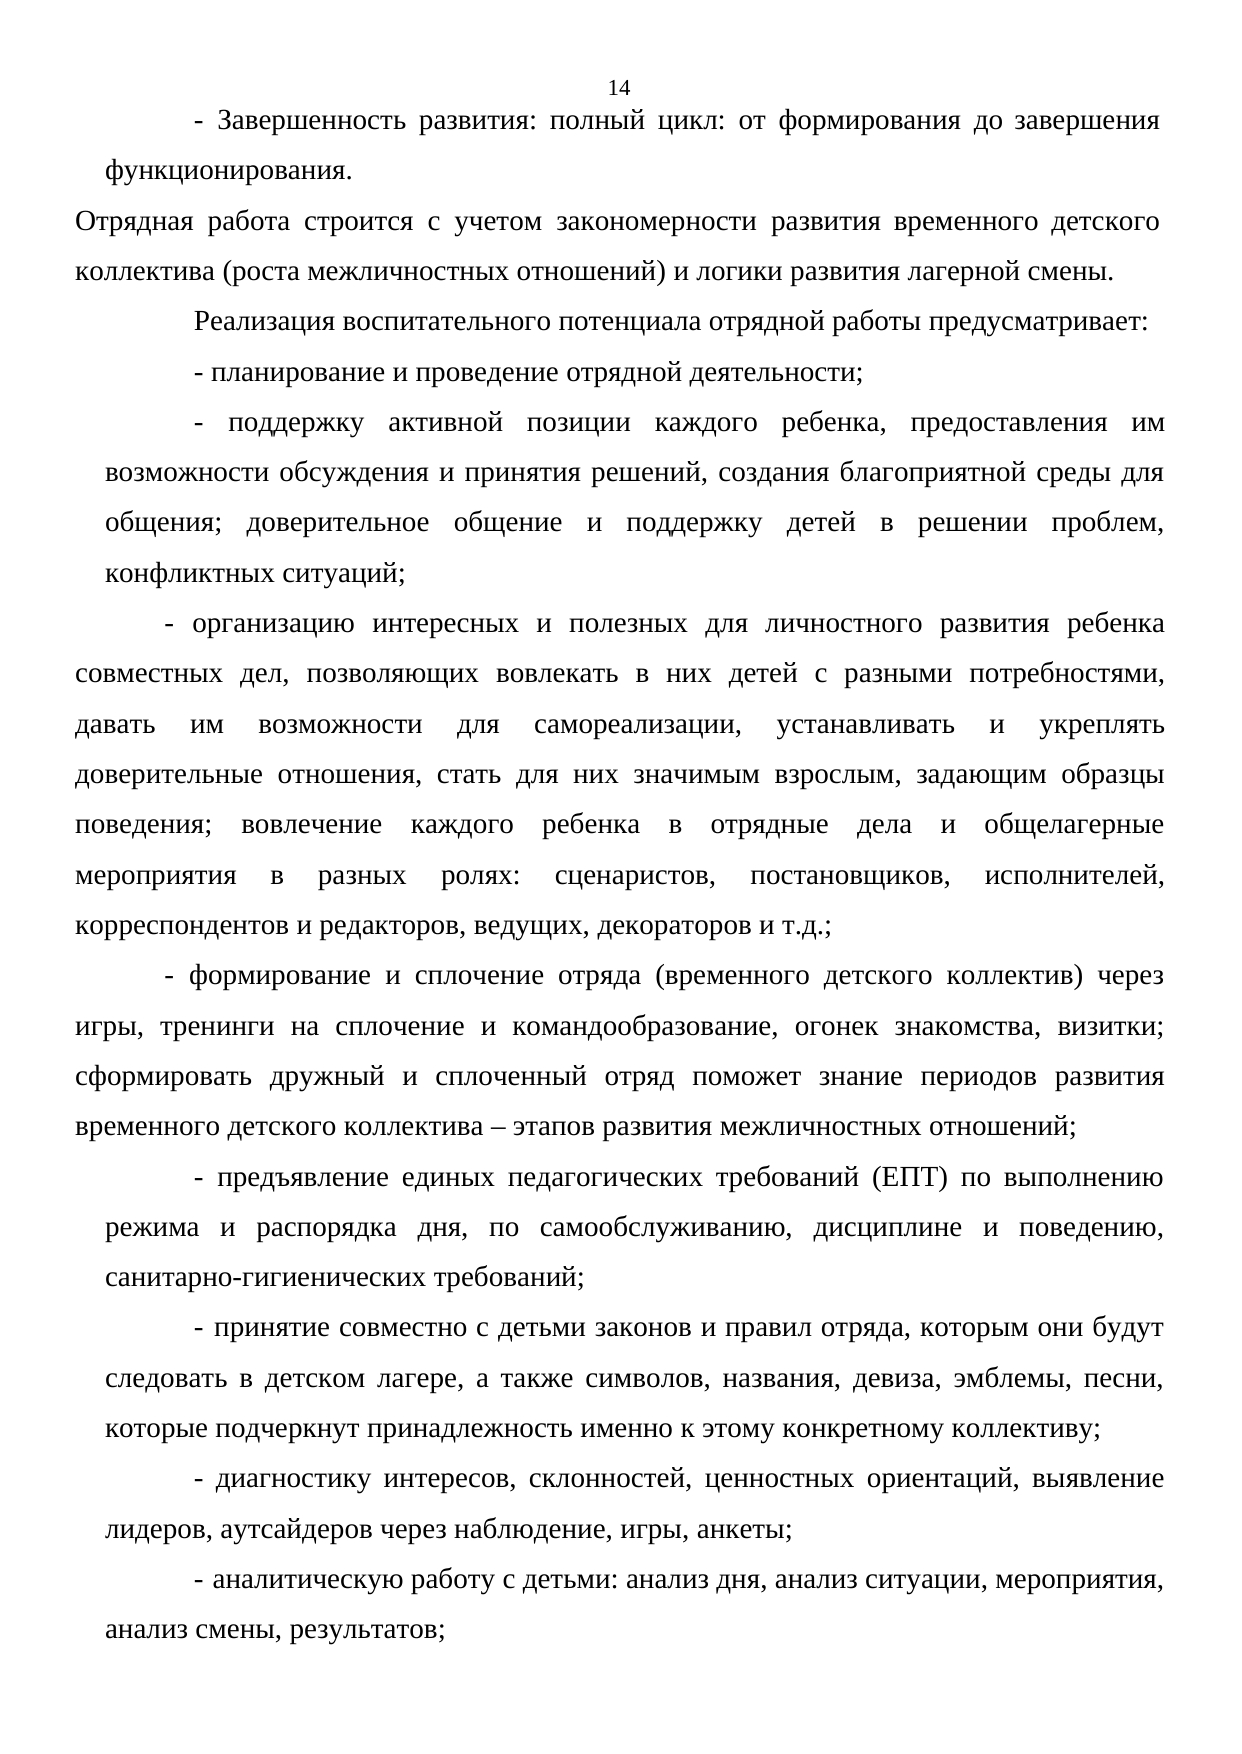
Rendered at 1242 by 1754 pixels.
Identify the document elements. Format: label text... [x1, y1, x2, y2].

list поддержку активной позиции каждого ребенка, предоставления им возможности обсуждения и принятия решений, создания благоприятной среды для общения; доверительное общение и поддержку детей в решении проблем, конфликтных ситуаций; [105, 404, 1165, 588]
list предъявление единых педагогических требований (ЕПТ) по выполнению режима и распорядка дня, по самообслуживанию, дисциплине и поведению, санитарно-гигиенических требований; [105, 1159, 1164, 1293]
list аналитическую работу с детьми: анализ дня, анализ ситуации, мероприятия, анализ смены, результатов; [105, 1561, 1165, 1645]
list формирование и сплочение отряда (временного детского коллектив) через игры, тренинги на сплочение и командообразование, огонек знакомства, визитки; сформировать дружный и сплоченный отряд поможет знание периодов развития временного детского коллектива – этапов развития межличностных отношений; [75, 957, 1165, 1142]
list принятие совместно с детьми законов и правил отряда, которым они будут следовать в детском лагере, а также символов, названия, девиза, эмблемы, песни, которые подчеркнут принадлежность именно к этому конкретному коллективу; [105, 1309, 1164, 1444]
list диагностику интересов, склонностей, ценностных ориентаций, выявление лидеров, аутсайдеров через наблюдение, игры, анкеты; [105, 1461, 1165, 1544]
list Завершенность развития: полный цикл: от формирования до завершения функционирования. [105, 102, 1165, 186]
list планирование и проведение отрядной деятельности; [194, 354, 1179, 387]
text Отрядная работа строится с учетом закономерности развития временного детского коллектива (роста межличностных отношений) и логики развития лагерной смены. [75, 203, 1179, 287]
text Реализация воспитательного потенциала отрядной работы предусматривает: [194, 303, 1179, 337]
list организацию интересных и полезных для личностного развития ребенка совместных дел, позволяющих вовлекать в них детей с разными потребностями, давать им возможности для самореализации, устанавливать и укреплять доверительные отношения, стать для них значимым взрослым, задающим образцы поведения; вовлечение каждого ребенка в отрядные дела и общелагерные мероприятия в разных ролях: сценаристов, постановщиков, исполнителей, корреспондентов и редакторов, ведущих, декораторов и т.д.; [75, 605, 1165, 941]
